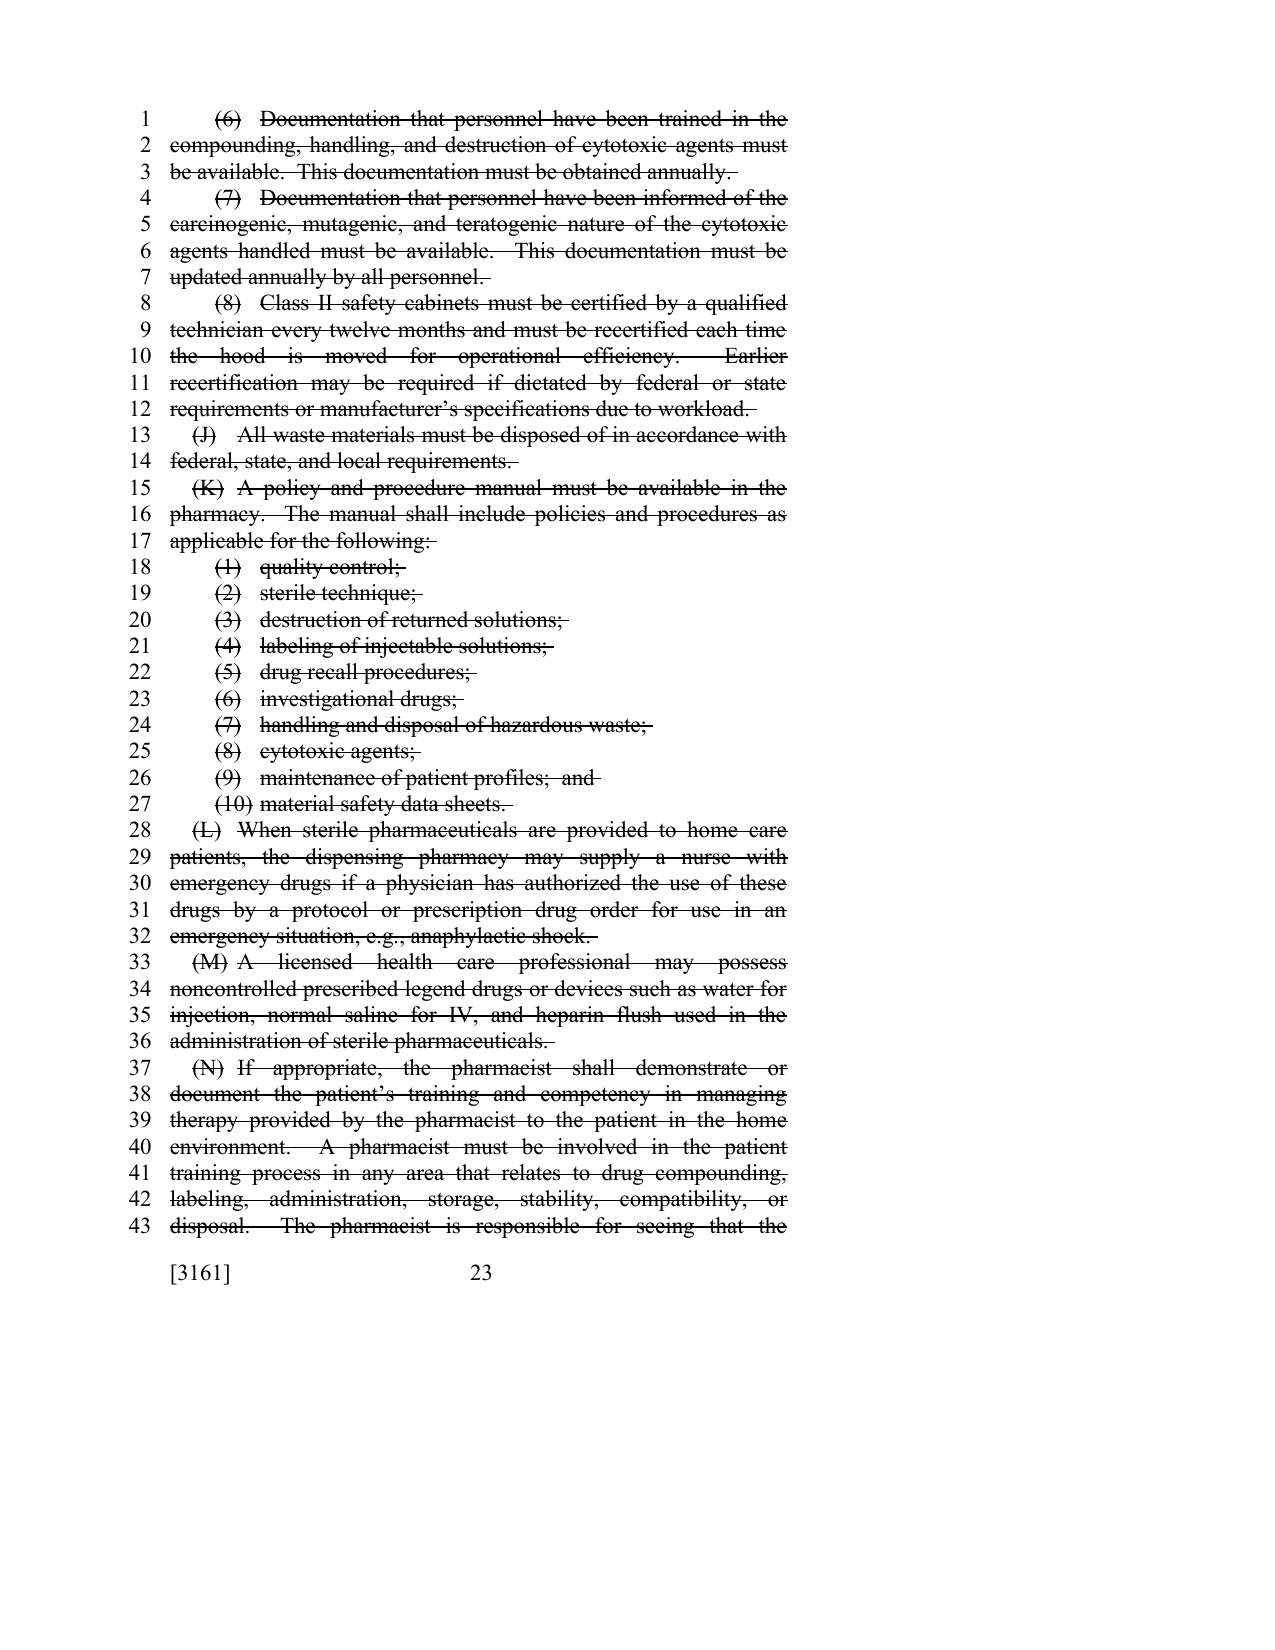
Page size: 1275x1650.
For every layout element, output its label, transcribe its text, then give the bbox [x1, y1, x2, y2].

text (7) Documentation that personnel have been informed of the carcinogenic, mutagenic, and teratogenic nature of the cytotoxic agents handled must be available. This documentation must be updated annually by all personnel. [169, 226, 787, 251]
text (6) Documentation that personnel have been trained in the compounding, handling, and destruction of cytotoxic agents must be available. This documentation must be obtained annually. [169, 147, 787, 184]
text (M) A licensed health care professional may possess noncontrolled prescribed legend drugs or devices such as water for injection, normal saline for IV, and heparin flush used in the administration of sterile pharmaceuticals. [169, 990, 787, 1015]
text (L) When sterile pharmaceuticals are provided to home care patients, the dispensing pharmacy may supply a nurse with emergency drugs if a physician has authorized the use of these drugs by a protocol or prescription drug order for use in an emergency situation, e.g., anaphylactic shock. [169, 911, 787, 948]
text (J) All waste materials must be disposed of in accordance with federal, state, and local requirements. [169, 421, 787, 474]
text (9) maintenance of patient profiles; and [169, 764, 787, 790]
text (7) Documentation that personnel have been informed of the carcinogenic, mutagenic, and teratogenic nature of the cytotoxic agents handled must be available. This documentation must be updated annually by all personnel. [169, 184, 787, 225]
text (8) cytotoxic agents; [169, 737, 787, 764]
text (3) destruction of returned solutions; [169, 606, 787, 632]
text (1) quality control; [169, 553, 787, 579]
text (8) Class II safety cabinets must be certified by a qualified technician every twelve months and must be recertified each time the hood is moved for operational efficiency. Earlier recertification may be required if dictated by federal or state requirements or manufacturer’s specifications due to workload. [169, 384, 787, 421]
text (10) material safety data sheets. [169, 790, 787, 817]
text (7) handling and disposal of hazardous waste; [169, 711, 787, 737]
text (6) Documentation that personnel have been trained in the compounding, handling, and destruction of cytotoxic agents must be available. This documentation must be obtained annually. [169, 105, 787, 146]
text (K) A policy and procedure manual must be available in the pharmacy. The manual shall include policies and procedures as applicable for the following: [169, 474, 787, 515]
text (2) sterile technique; [169, 579, 787, 606]
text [169, 1201, 787, 1226]
text (4) labeling of injectable solutions; [169, 632, 787, 658]
text (M) A licensed health care professional may possess noncontrolled prescribed legend drugs or devices such as water for injection, normal saline for IV, and heparin flush used in the administration of sterile pharmaceuticals. [169, 948, 787, 989]
text (K) A policy and procedure manual must be available in the pharmacy. The manual shall include policies and procedures as applicable for the following: [169, 516, 787, 553]
text (L) When sterile pharmaceuticals are provided to home care patients, the dispensing pharmacy may supply a nurse with emergency drugs if a physician has authorized the use of these drugs by a protocol or prescription drug order for use in an emergency situation, e.g., anaphylactic shock. [169, 817, 787, 857]
text (6) investigational drugs; [169, 685, 787, 711]
text (7) Documentation that personnel have been informed of the carcinogenic, mutagenic, and teratogenic nature of the cytotoxic agents handled must be available. This documentation must be updated annually by all personnel. [169, 252, 787, 289]
text (5) drug recall procedures; [169, 658, 787, 685]
text (M) A licensed health care professional may possess noncontrolled prescribed legend drugs or devices such as water for injection, normal saline for IV, and heparin flush used in the administration of sterile pharmaceuticals. [169, 1016, 787, 1054]
text (8) Class II safety cabinets must be certified by a qualified technician every twelve months and must be recertified each time the hood is moved for operational efficiency. Earlier recertification may be required if dictated by federal or state requirements or manufacturer’s specifications due to workload. [169, 289, 787, 330]
